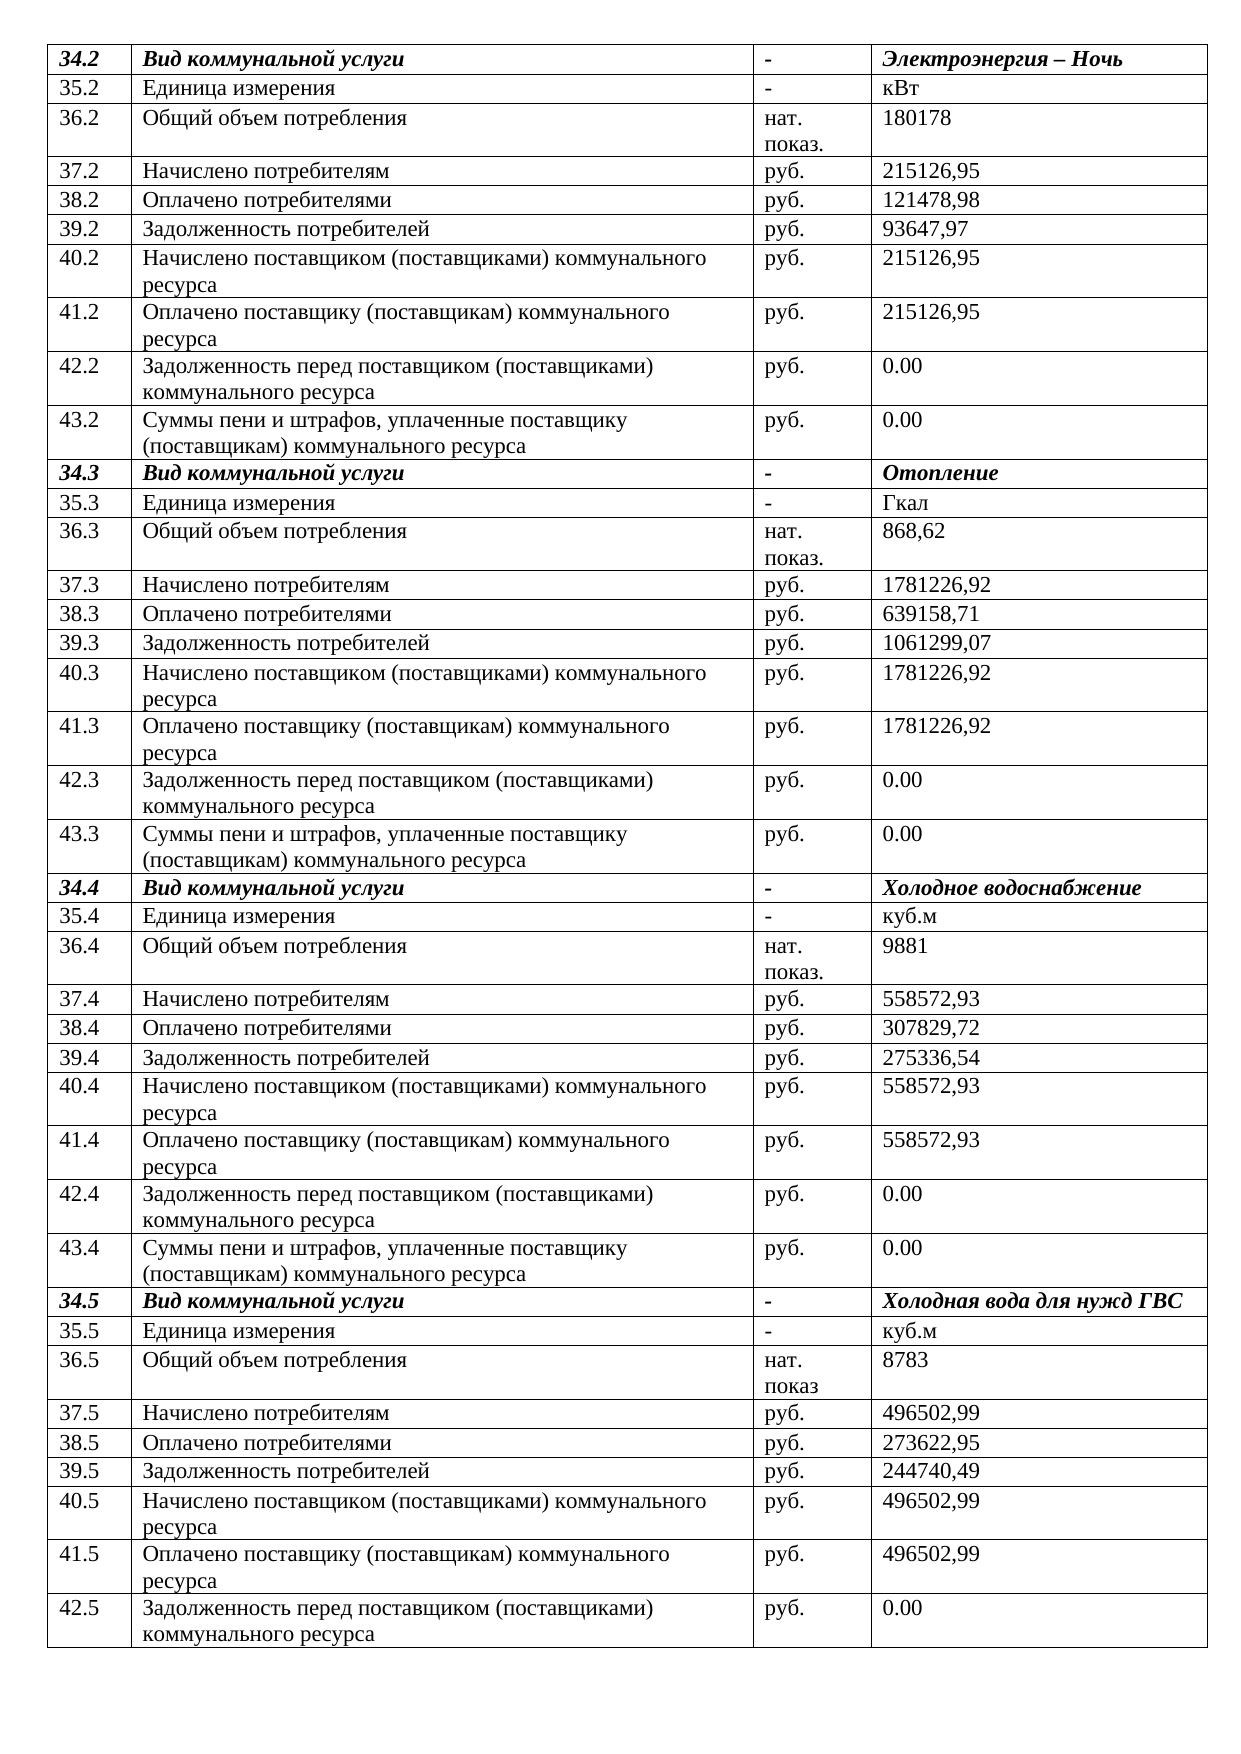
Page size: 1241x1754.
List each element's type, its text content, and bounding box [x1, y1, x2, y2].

table_cell 36.3 [48, 518, 131, 570]
table_cell 35.3 [48, 489, 131, 517]
table_cell 180178 [872, 104, 1207, 156]
table_cell 41.4 [48, 1126, 131, 1179]
table_cell руб. [754, 1234, 871, 1287]
table_cell 9881 [872, 932, 1207, 984]
table_cell 38.4 [48, 1015, 131, 1042]
table_cell Задолженность перед поставщиком (поставщиками) коммунального ресурса [132, 1594, 753, 1647]
table_cell 43.2 [48, 406, 131, 458]
table_cell Задолженность перед поставщиком (поставщиками) коммунального ресурса [132, 352, 753, 405]
table_cell Начислено поставщиком (поставщиками) коммунального ресурса [132, 659, 753, 711]
table_cell Единица измерения [132, 1317, 753, 1345]
table_cell 41.5 [48, 1540, 131, 1593]
table_cell Оплачено потребителями [132, 1015, 753, 1042]
table_cell - [754, 1288, 871, 1316]
table_cell Начислено поставщиком (поставщиками) коммунального ресурса [132, 1073, 753, 1125]
table_cell руб. [754, 1458, 871, 1486]
table_cell 34.5 [48, 1288, 131, 1316]
table_cell куб.м [872, 1317, 1207, 1345]
table_cell - [754, 75, 871, 102]
table_cell руб. [754, 659, 871, 711]
table_cell 39.2 [48, 215, 131, 243]
table_cell Общий объем потребления [132, 1346, 753, 1398]
table_cell 36.5 [48, 1346, 131, 1398]
table_cell Начислено поставщиком (поставщиками) коммунального ресурса [132, 245, 753, 297]
table_cell 1781226,92 [872, 712, 1207, 765]
table_cell Вид коммунальной услуги [132, 460, 753, 487]
table_cell 42.3 [48, 766, 131, 819]
table_cell Общий объем потребления [132, 518, 753, 570]
table_cell 0.00 [872, 1234, 1207, 1287]
table_cell руб. [754, 1180, 871, 1233]
table_cell 38.3 [48, 600, 131, 628]
table_cell 37.2 [48, 157, 131, 185]
table_cell 40.3 [48, 659, 131, 711]
table_cell Холодная вода для нужд ГВС [872, 1288, 1207, 1316]
table_cell 496502,99 [872, 1540, 1207, 1593]
table_cell руб. [754, 1487, 871, 1539]
table_cell 35.2 [48, 75, 131, 102]
table_cell руб. [754, 215, 871, 243]
table_cell 0.00 [872, 352, 1207, 405]
table_cell 639158,71 [872, 600, 1207, 628]
table_cell Вид коммунальной услуги [132, 1288, 753, 1316]
table_cell нат. показ. [754, 932, 871, 984]
table_cell руб. [754, 1540, 871, 1593]
table_cell - [754, 903, 871, 931]
table_cell 41.2 [48, 298, 131, 351]
table_cell Оплачено поставщику (поставщикам) коммунального ресурса [132, 1126, 753, 1179]
table_cell 39.5 [48, 1458, 131, 1486]
table_cell 558572,93 [872, 1126, 1207, 1179]
table_cell руб. [754, 630, 871, 657]
table_cell Суммы пени и штрафов, уплаченные поставщику (поставщикам) коммунального ресурса [132, 406, 753, 458]
table_cell 43.4 [48, 1234, 131, 1287]
table_cell 273622,95 [872, 1429, 1207, 1457]
table_cell Начислено потребителям [132, 1400, 753, 1427]
table_cell 37.4 [48, 985, 131, 1013]
table_cell Задолженность потребителей [132, 215, 753, 243]
table_cell 40.2 [48, 245, 131, 297]
table_cell 0.00 [872, 406, 1207, 458]
table_cell - [754, 874, 871, 902]
table_cell Начислено потребителям [132, 985, 753, 1013]
table_cell Общий объем потребления [132, 104, 753, 156]
table_cell Оплачено поставщику (поставщикам) коммунального ресурса [132, 1540, 753, 1593]
table_cell нат. показ. [754, 518, 871, 570]
table_cell 40.5 [48, 1487, 131, 1539]
table_cell 215126,95 [872, 298, 1207, 351]
table_cell руб. [754, 157, 871, 185]
table_cell 121478,98 [872, 186, 1207, 214]
table_cell Задолженность потребителей [132, 630, 753, 657]
table_cell 1061299,07 [872, 630, 1207, 657]
table_cell - [754, 460, 871, 487]
table_cell 34.3 [48, 460, 131, 487]
table_cell 35.4 [48, 903, 131, 931]
table_cell 40.4 [48, 1073, 131, 1125]
table_cell руб. [754, 406, 871, 458]
table_cell 244740,49 [872, 1458, 1207, 1486]
table_cell руб. [754, 245, 871, 297]
table_cell Суммы пени и штрафов, уплаченные поставщику (поставщикам) коммунального ресурса [132, 820, 753, 872]
table_cell 868,62 [872, 518, 1207, 570]
table_cell 0.00 [872, 766, 1207, 819]
table_cell Общий объем потребления [132, 932, 753, 984]
table_cell 0.00 [872, 1180, 1207, 1233]
table_cell 496502,99 [872, 1400, 1207, 1427]
table_cell Вид коммунальной услуги [132, 874, 753, 902]
table_cell нат. показ [754, 1346, 871, 1398]
table_cell руб. [754, 985, 871, 1013]
table_cell руб. [754, 820, 871, 872]
table_cell Суммы пени и штрафов, уплаченные поставщику (поставщикам) коммунального ресурса [132, 1234, 753, 1287]
table_cell 34.4 [48, 874, 131, 902]
table_cell руб. [754, 1015, 871, 1042]
table_cell 215126,95 [872, 245, 1207, 297]
table_cell 93647,97 [872, 215, 1207, 243]
table_cell Оплачено потребителями [132, 600, 753, 628]
table_cell руб. [754, 298, 871, 351]
table_cell руб. [754, 1429, 871, 1457]
table_cell 38.2 [48, 186, 131, 214]
table_cell 0.00 [872, 820, 1207, 872]
table_cell Оплачено потребителями [132, 186, 753, 214]
table_cell Холодное водоснабжение [872, 874, 1207, 902]
table_cell 35.5 [48, 1317, 131, 1345]
table_cell 42.4 [48, 1180, 131, 1233]
table_cell нат. показ. [754, 104, 871, 156]
table_cell 1781226,92 [872, 659, 1207, 711]
table_cell 41.3 [48, 712, 131, 765]
table_cell 496502,99 [872, 1487, 1207, 1539]
table_cell руб. [754, 1126, 871, 1179]
table_cell 37.3 [48, 571, 131, 599]
table_cell 43.3 [48, 820, 131, 872]
table_cell Задолженность перед поставщиком (поставщиками) коммунального ресурса [132, 766, 753, 819]
table_cell Задолженность перед поставщиком (поставщиками) коммунального ресурса [132, 1180, 753, 1233]
table_cell 39.4 [48, 1044, 131, 1072]
table_cell руб. [754, 186, 871, 214]
table_cell 215126,95 [872, 157, 1207, 185]
table_cell - [754, 489, 871, 517]
table_cell Задолженность потребителей [132, 1044, 753, 1072]
table_cell 37.5 [48, 1400, 131, 1427]
table_cell руб. [754, 1594, 871, 1647]
table_cell руб. [754, 1073, 871, 1125]
table_cell руб. [754, 600, 871, 628]
table_cell 8783 [872, 1346, 1207, 1398]
table_cell кВт [872, 75, 1207, 102]
table_cell Электроэнергия – Ночь [872, 45, 1207, 73]
table_cell 0.00 [872, 1594, 1207, 1647]
table_cell Отопление [872, 460, 1207, 487]
table_cell - [754, 1317, 871, 1345]
table_cell 36.4 [48, 932, 131, 984]
table_cell Оплачено потребителями [132, 1429, 753, 1457]
table_cell руб. [754, 1044, 871, 1072]
table_cell 42.2 [48, 352, 131, 405]
table_cell 36.2 [48, 104, 131, 156]
table_cell руб. [754, 766, 871, 819]
table_cell 42.5 [48, 1594, 131, 1647]
table_cell 34.2 [48, 45, 131, 73]
table_cell Начислено потребителям [132, 571, 753, 599]
table_cell - [754, 45, 871, 73]
table_cell руб. [754, 1400, 871, 1427]
table_cell 558572,93 [872, 1073, 1207, 1125]
table_cell 38.5 [48, 1429, 131, 1457]
table_cell Единица измерения [132, 75, 753, 102]
table_cell 39.3 [48, 630, 131, 657]
table_cell руб. [754, 571, 871, 599]
table_cell Начислено потребителям [132, 157, 753, 185]
table_cell Единица измерения [132, 489, 753, 517]
table_cell 307829,72 [872, 1015, 1207, 1042]
table_cell Оплачено поставщику (поставщикам) коммунального ресурса [132, 712, 753, 765]
table_cell Гкал [872, 489, 1207, 517]
table_cell руб. [754, 712, 871, 765]
table_cell Вид коммунальной услуги [132, 45, 753, 73]
table_cell Задолженность потребителей [132, 1458, 753, 1486]
table_cell 275336,54 [872, 1044, 1207, 1072]
table_cell 1781226,92 [872, 571, 1207, 599]
table_cell Единица измерения [132, 903, 753, 931]
table_cell руб. [754, 352, 871, 405]
table_cell Начислено поставщиком (поставщиками) коммунального ресурса [132, 1487, 753, 1539]
table_cell куб.м [872, 903, 1207, 931]
table_cell Оплачено поставщику (поставщикам) коммунального ресурса [132, 298, 753, 351]
table_cell 558572,93 [872, 985, 1207, 1013]
